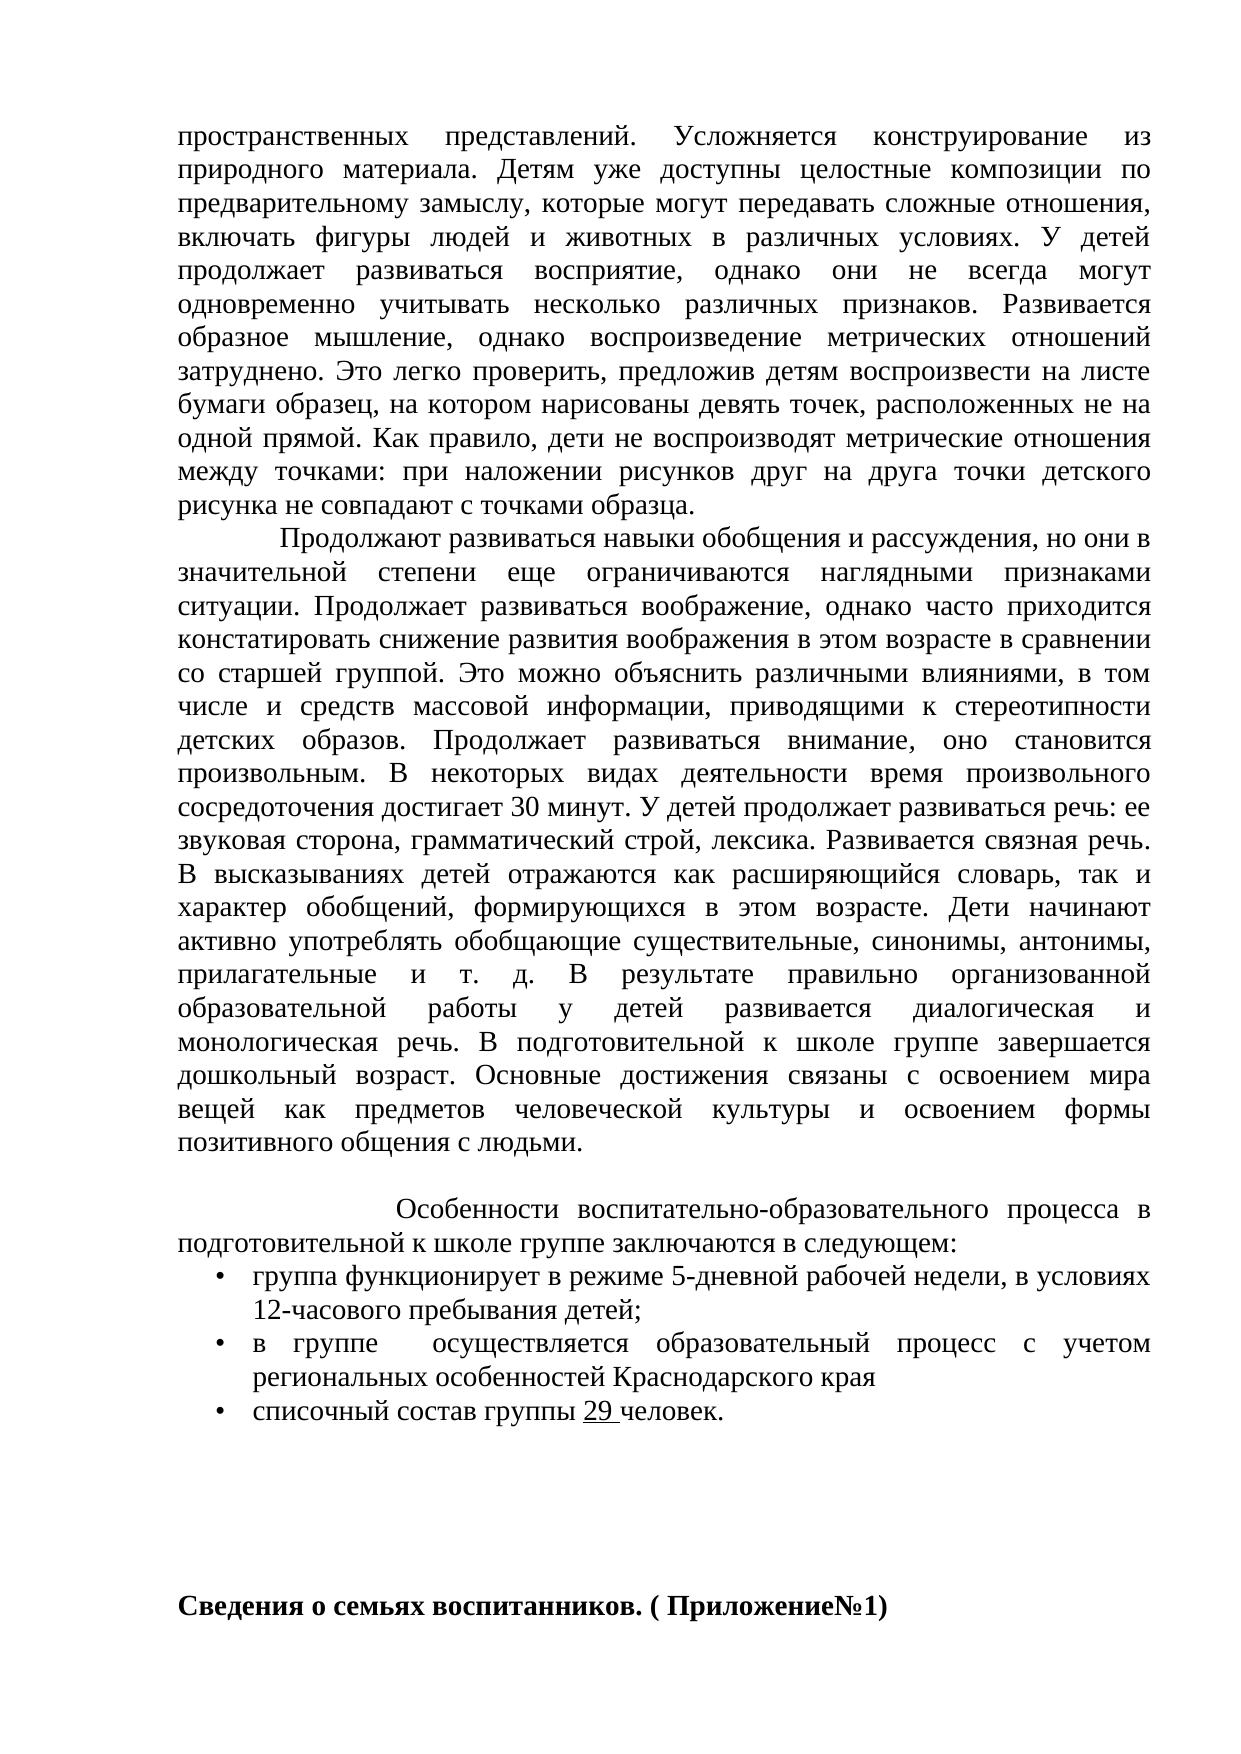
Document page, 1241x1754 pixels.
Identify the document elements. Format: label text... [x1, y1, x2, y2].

text Особенности воспитательно-образовательного процесса в подготовительной к школе группе заключаются в следующем: [177, 1191, 1152, 1258]
text Сведения о семьях воспитанников. ( Приложение№1) [177, 1588, 1152, 1622]
list группа функционирует в режиме 5-дневной рабочей недели, в условиях 12-часового пребывания детей; [215, 1258, 1152, 1326]
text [177, 118, 1152, 521]
list в группе осуществляется образовательный процесс с учетом региональных особенностей Краснодарского края [215, 1326, 1152, 1393]
text Продолжают развиваться навыки обобщения и рассуждения, но они в значительной степени еще ограничиваются наглядными признаками ситуации. Продолжает развиваться воображение, однако часто приходится констатировать снижение развития воображения в этом возрасте в сравнении со старшей группой. Это можно объяснить различными влияниями, в том числе и средств массовой информации, приводящими к стереотипности детских образов. Продолжает развиваться внимание, оно становится произвольным. В некоторых видах деятельности время произвольного сосредоточения достигает 30 минут. У детей продолжает развиваться речь: ее звуковая сторона, грамматический строй, лексика. Развивается связная речь. В высказываниях детей отражаются как расширяющийся словарь, так и характер обобщений, формирующихся в этом возрасте. Дети начинают активно употреблять обобщающие существительные, синонимы, антонимы, прилагательные и т. д. В результате правильно организованной образовательной работы у детей развивается диалогическая и монологическая речь. В подготовительной к школе группе завершается дошкольный возраст. Основные достижения связаны с освоением мира вещей как предметов человеческой культуры и освоением формы позитивного общения с людьми. [177, 521, 1152, 1158]
list списочный состав группы 29 человек. [215, 1393, 1152, 1426]
